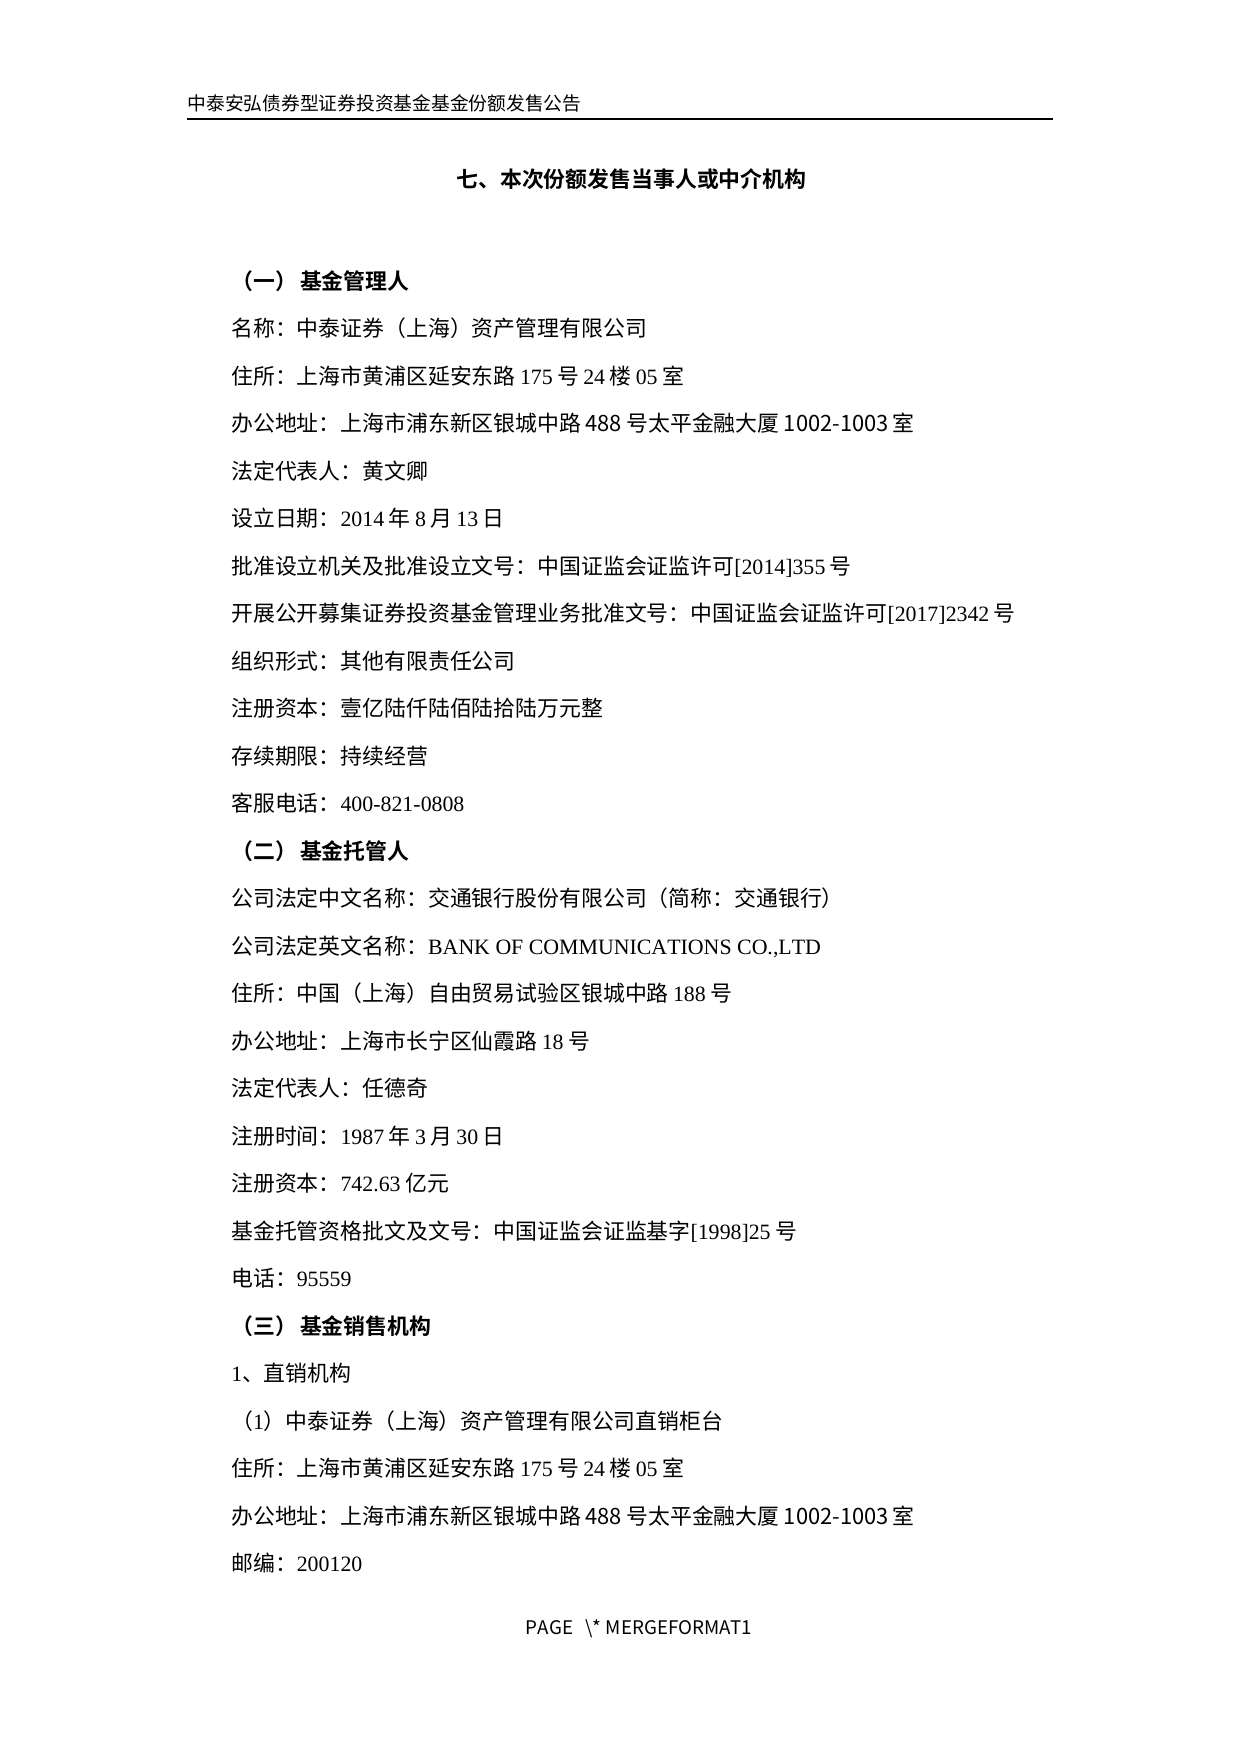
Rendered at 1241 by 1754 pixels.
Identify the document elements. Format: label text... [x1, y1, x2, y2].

subtitle 本次份额发售当事人或中介机构 [187, 162, 1053, 193]
text 办公地址：上海市浦东新区银城中路488号太平金融大厦1002-1003室 [187, 1499, 1053, 1530]
text 办公地址：上海市长宁区仙霞路18号 [187, 1024, 1053, 1055]
text 1、直销机构 [187, 1356, 1053, 1388]
text 住所：上海市黄浦区延安东路175号24楼05室 [187, 359, 1053, 390]
text 注册时间：1987年3月30日 [187, 1119, 1053, 1150]
text 设立日期：2014年8月13日 [187, 501, 1053, 533]
text 注册资本：壹亿陆仟陆佰陆拾陆万元整 [187, 691, 1053, 723]
text 批准设立机关及批准设立文号：中国证监会证监许可[2014]355号 [187, 549, 1053, 580]
text 办公地址：上海市浦东新区银城中路488号太平金融大厦1002-1003室 [187, 406, 1053, 438]
text 公司法定英文名称：BANK OF COMMUNICATIONS CO.,LTD [187, 929, 1053, 960]
text 法定代表人：任德奇 [187, 1071, 1053, 1103]
text 法定代表人：黄文卿 [187, 454, 1053, 485]
text 存续期限：持续经营 [187, 739, 1053, 770]
text 客服电话：400-821-0808 [187, 786, 1053, 818]
text （1）中泰证券（上海）资产管理有限公司直销柜台 [187, 1404, 1053, 1435]
text 开展公开募集证券投资基金管理业务批准文号：中国证监会证监许可[2017]2342号 [187, 596, 1053, 628]
text 公司法定中文名称：交通银行股份有限公司（简称：交通银行） [187, 881, 1053, 913]
subtitle 基金管理人 [187, 264, 1053, 295]
subtitle 基金托管人 [187, 834, 1053, 865]
text 注册资本：742.63亿元 [187, 1166, 1053, 1198]
text 基金托管资格批文及文号：中国证监会证监基字[1998]25号 [187, 1214, 1053, 1245]
text 名称：中泰证券（上海）资产管理有限公司 [187, 311, 1053, 343]
text 住所：上海市黄浦区延安东路175号24楼05室 [187, 1451, 1053, 1483]
subtitle 基金销售机构 [187, 1309, 1053, 1340]
text 邮编：200120 [187, 1546, 1053, 1578]
text 住所：中国（上海）自由贸易试验区银城中路188号 [187, 976, 1053, 1008]
text 组织形式：其他有限责任公司 [187, 644, 1053, 675]
text 电话：95559 [187, 1261, 1053, 1293]
